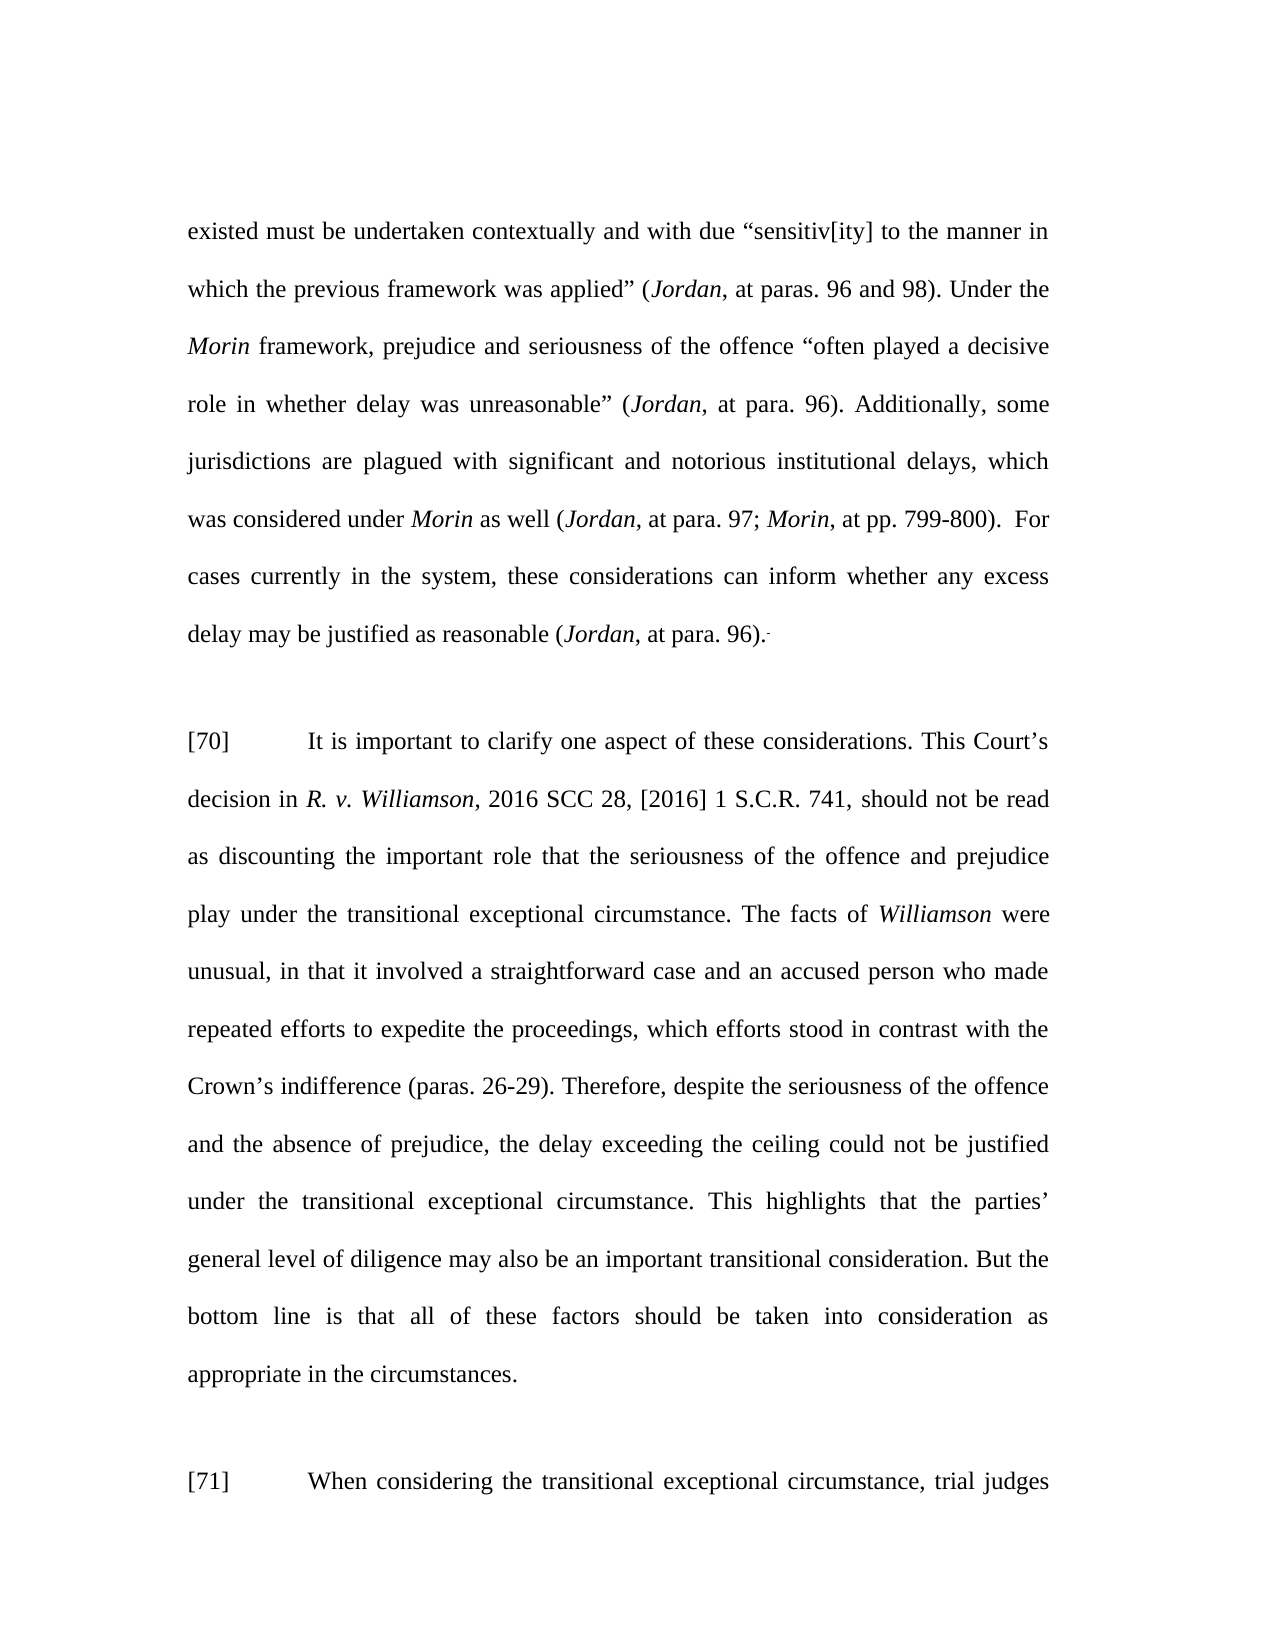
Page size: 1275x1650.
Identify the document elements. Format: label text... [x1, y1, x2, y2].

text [187, 1466, 1050, 1495]
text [187, 216, 1050, 648]
text It is important to clarify one aspect of these considerations. This Court’s decision in R. v. Williamson, 2016 SCC 28, [2016] 1 S.C.R. 741, should not be read as discounting the important role that the seriousness of the offence and prejudice play under the transitional exceptional circumstance. The facts of Williamson were unusual, in that it involved a straightforward case and an accused person who made repeated efforts to expedite the proceedings, which efforts stood in contrast with the Crown’s indifference (paras. 26-29). Therefore, despite the seriousness of the offence and the absence of prejudice, the delay exceeding the ceiling could not be justified under the transitional exceptional circumstance. This highlights that the parties’ general level of diligence may also be an important transitional consideration. But the bottom line is that all of these factors should be taken into consideration as appropriate in the circumstances. [187, 726, 1050, 1388]
